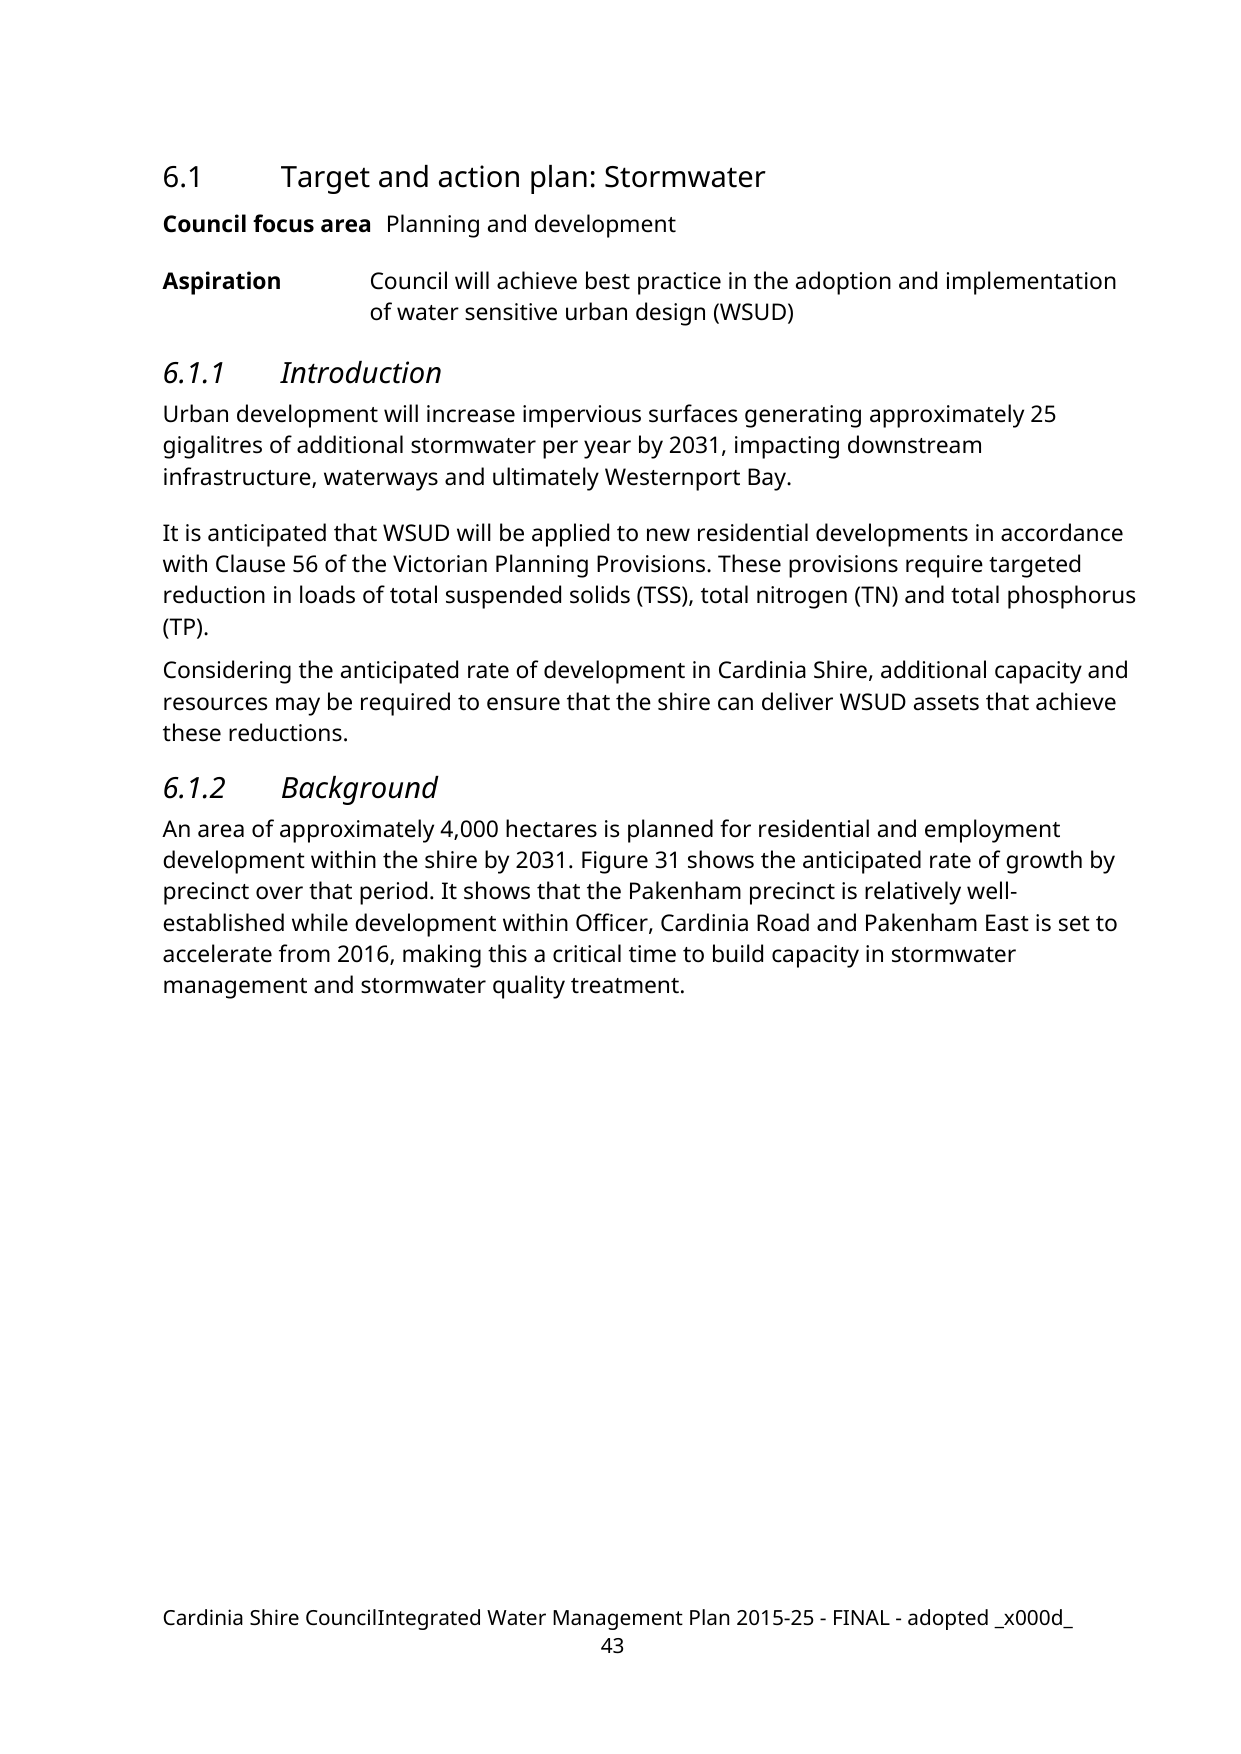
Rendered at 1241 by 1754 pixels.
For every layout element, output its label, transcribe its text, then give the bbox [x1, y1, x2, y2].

text Urban development will increase impervious surfaces generating approximately 25 gigalitres of additional stormwater per year by 2031, impacting downstream infrastructure, waterways and ultimately Westernport Bay. [162, 398, 1137, 492]
text An area of approximately 4,000 hectares is planned for residential and employment development within the shire by 2031. Figure 31 shows the anticipated rate of growth by precinct over that period. It shows that the Pakenham precinct is relatively well-established while development within Officer, Cardinia Road and Pakenham East is set to accelerate from 2016, making this a critical time to build capacity in stormwater management and stormwater quality treatment. [162, 813, 1137, 1000]
text Council focus area Planning and development [162, 208, 1137, 240]
subtitle Introduction [162, 352, 1137, 392]
text Aspiration Council will achieve best practice in the adoption and implementation of water sensitive urban design (WSUD) [162, 265, 1137, 327]
subtitle Target and action plan: Stormwater [162, 156, 1137, 196]
subtitle Background [162, 767, 1137, 807]
text Considering the anticipated rate of development in Cardinia Shire, additional capacity and resources may be required to ensure that the shire can deliver WSUD assets that achieve these reductions. [162, 654, 1137, 748]
text It is anticipated that WSUD will be applied to new residential developments in accordance with Clause 56 of the Victorian Planning Provisions. These provisions require targeted reduction in loads of total suspended solids (TSS), total nitrogen (TN) and total phosphorus (TP). [162, 517, 1137, 642]
